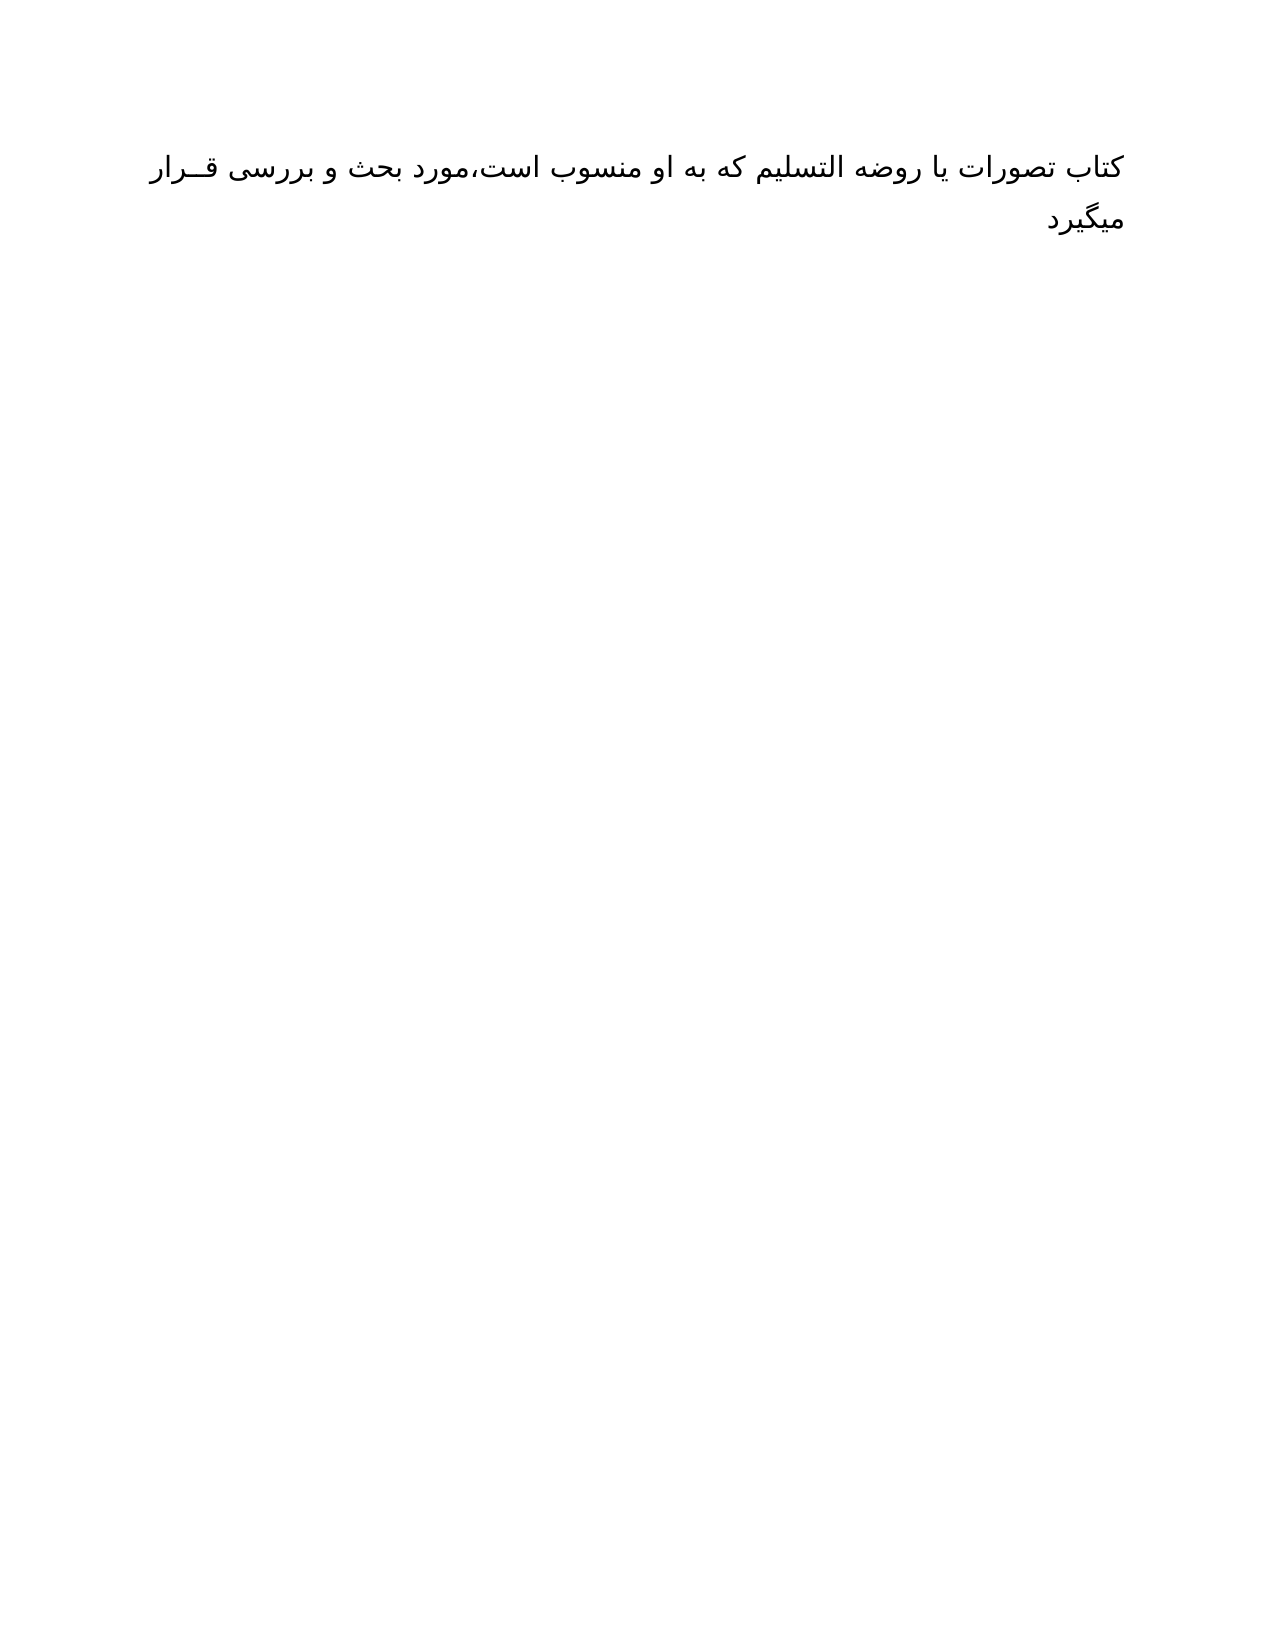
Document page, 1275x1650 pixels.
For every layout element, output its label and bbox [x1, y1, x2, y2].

text [150, 150, 1125, 235]
